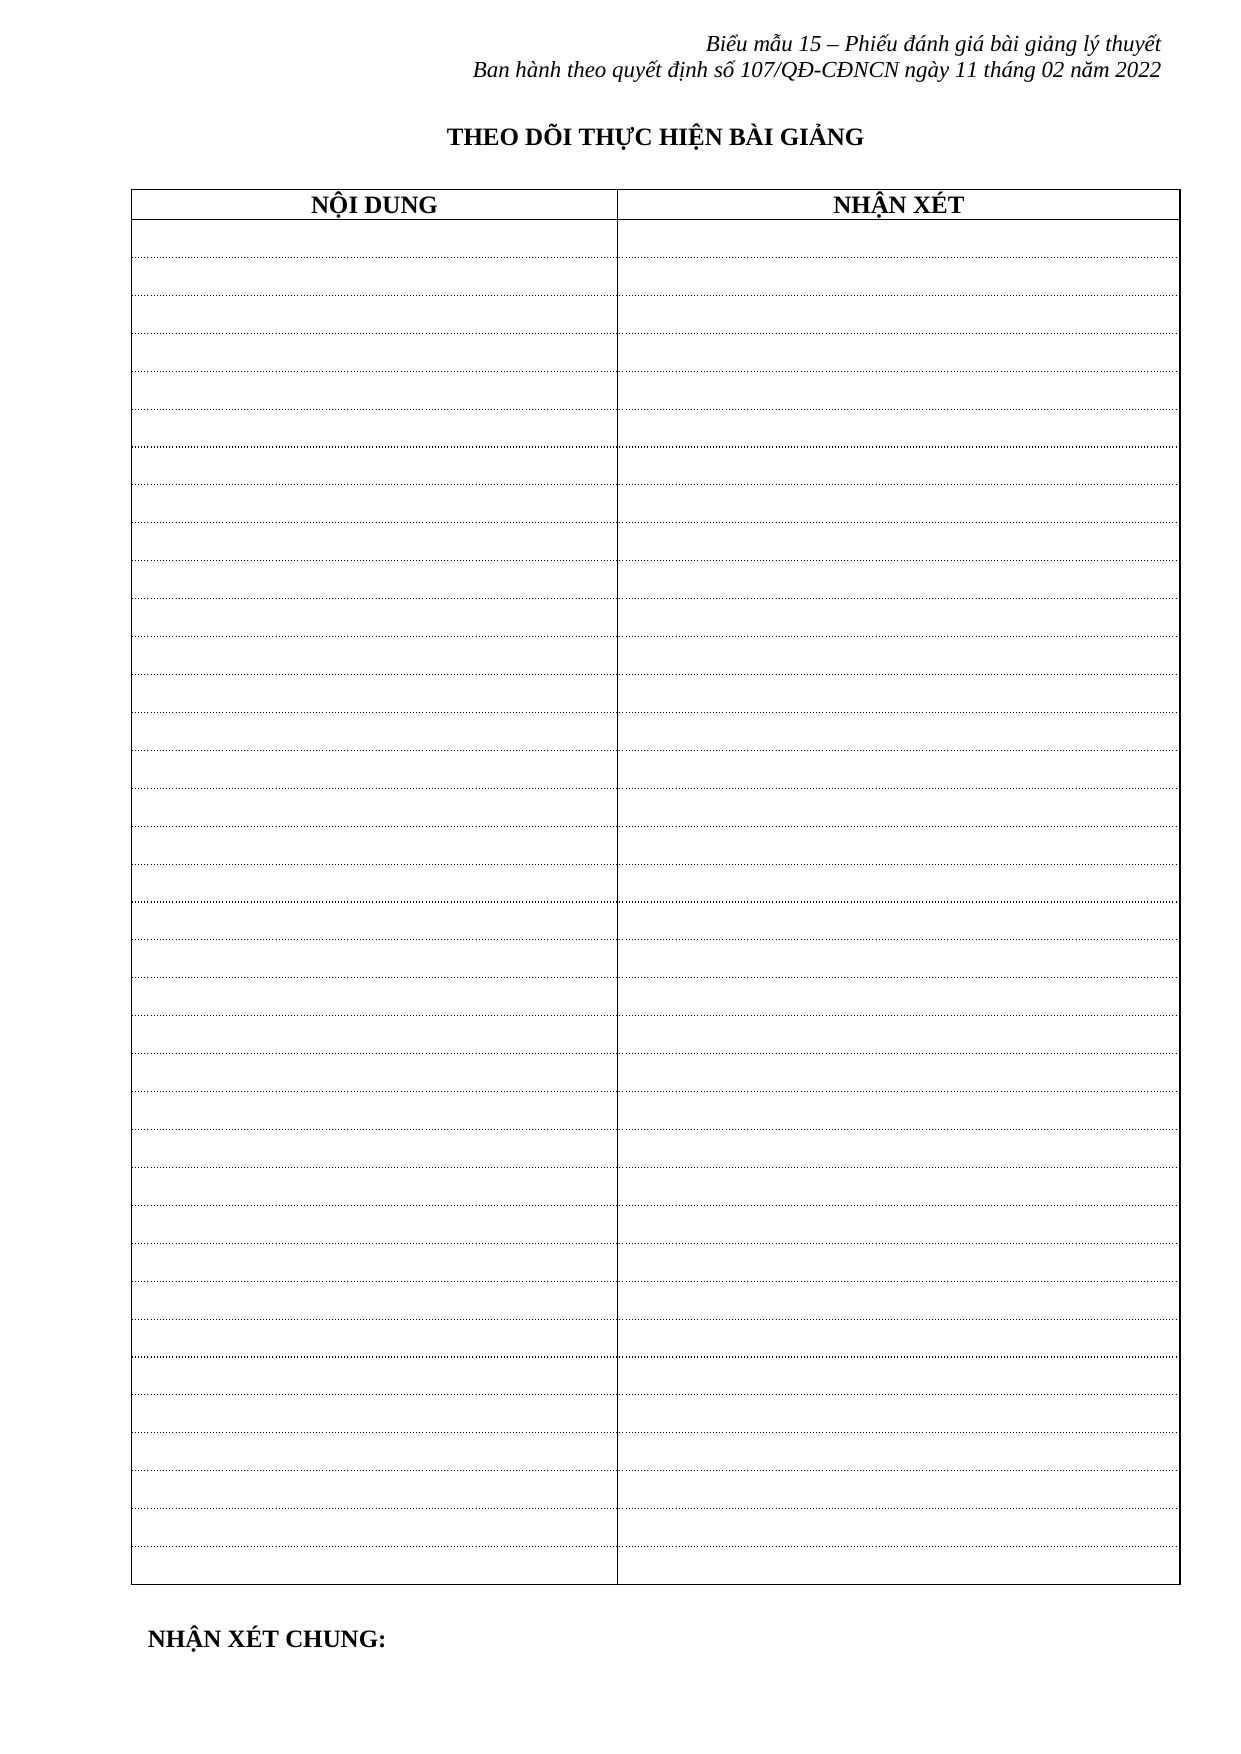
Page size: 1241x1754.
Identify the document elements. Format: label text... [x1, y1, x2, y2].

table_cell [132, 864, 617, 901]
table_cell [132, 939, 617, 977]
table_cell [132, 1394, 617, 1432]
table_cell [618, 636, 1179, 674]
table_cell [618, 1205, 1179, 1243]
table_cell [132, 409, 617, 446]
table_cell [132, 1091, 617, 1129]
table_cell [132, 1053, 617, 1091]
table_cell [132, 333, 617, 371]
table_cell [132, 826, 617, 863]
table_cell [132, 1129, 617, 1167]
text NHẬN XÉT CHUNG: [148, 1624, 1163, 1653]
table_cell [132, 1319, 617, 1356]
table_cell [132, 636, 617, 674]
table_cell [618, 484, 1179, 522]
table_cell [618, 712, 1179, 750]
table_cell [132, 1432, 617, 1470]
table_cell [618, 1129, 1179, 1167]
table_cell [132, 1508, 617, 1546]
table_cell [132, 295, 617, 333]
table_cell [618, 788, 1179, 826]
table_cell [618, 522, 1179, 560]
table_cell [618, 864, 1179, 901]
table_header NHẬN XÉT [618, 190, 1179, 219]
table_cell [618, 977, 1179, 1015]
table_cell [618, 1432, 1179, 1470]
table_cell [618, 1394, 1179, 1432]
table_cell [132, 484, 617, 522]
table_cell [618, 1167, 1179, 1205]
table_cell [618, 939, 1179, 977]
table_cell [618, 409, 1179, 446]
table_cell [618, 826, 1179, 863]
table_cell [618, 1053, 1179, 1091]
table_cell [132, 977, 617, 1015]
table_cell [618, 598, 1179, 636]
table_cell [618, 1319, 1179, 1356]
table_cell [132, 257, 617, 295]
table_cell [132, 371, 617, 408]
table_cell [132, 901, 617, 939]
table_cell [618, 560, 1179, 598]
text THEO DÕI THỰC HIỆN BÀI GIẢNG [148, 122, 1163, 151]
table_cell [618, 1281, 1179, 1318]
table_cell [618, 295, 1179, 333]
table_header NỘI DUNG [132, 190, 617, 219]
table_cell [132, 1546, 617, 1584]
table_cell [618, 750, 1179, 788]
table_cell [132, 522, 617, 560]
table_cell [132, 446, 617, 484]
table_cell [618, 371, 1179, 408]
table_cell [618, 901, 1179, 939]
table_cell [132, 712, 617, 750]
table_cell [618, 446, 1179, 484]
table_cell [132, 1243, 617, 1281]
table_cell [618, 1470, 1179, 1508]
table_cell [132, 1167, 617, 1205]
table_cell [132, 560, 617, 598]
table_cell [132, 1015, 617, 1053]
table_cell [132, 1281, 617, 1318]
table_cell [132, 750, 617, 788]
table_cell [618, 1546, 1179, 1584]
table_cell [618, 1508, 1179, 1546]
table_cell [618, 333, 1179, 371]
table_cell [618, 674, 1179, 712]
table_cell [132, 1356, 617, 1394]
table_cell [132, 1470, 617, 1508]
table_cell [132, 598, 617, 636]
table_cell [132, 788, 617, 826]
table_cell [618, 1015, 1179, 1053]
table_cell [132, 674, 617, 712]
table_cell [132, 220, 617, 257]
table_cell [618, 1356, 1179, 1394]
table_cell [618, 1243, 1179, 1281]
table_cell [618, 220, 1179, 257]
table_cell [132, 1205, 617, 1243]
table_cell [618, 1091, 1179, 1129]
table_cell [618, 257, 1179, 295]
